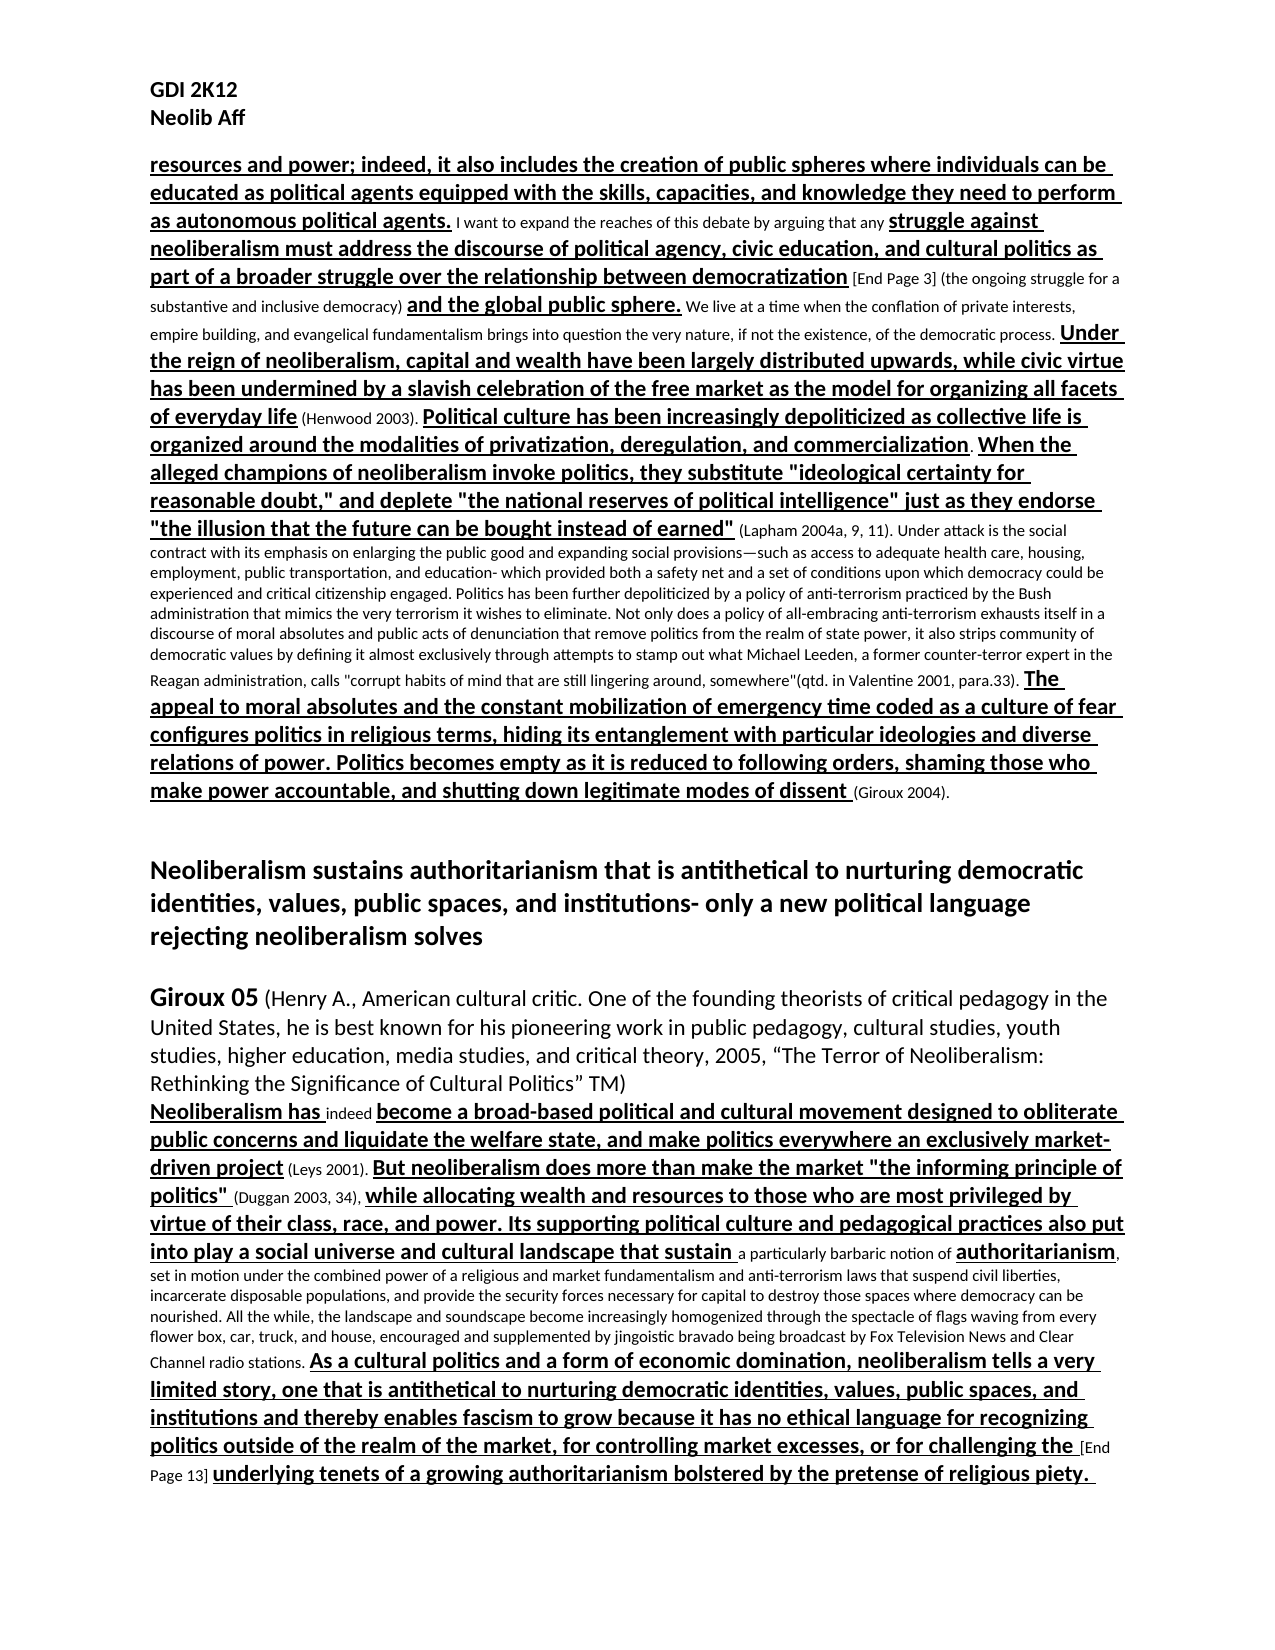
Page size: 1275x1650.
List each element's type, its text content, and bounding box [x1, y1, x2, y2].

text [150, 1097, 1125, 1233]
subtitle Neoliberalism sustains authoritarianism that is antithetical to nurturing democratic identities, values, public spaces, and institutions- only a new political language rejecting neoliberalism solves [150, 853, 1125, 952]
text Giroux 05 (Henry A., American cultural critic. One of the founding theorists of critical pedagogy in the United States, he is best known for his pioneering work in public pedagogy, cultural studies, youth studies, higher education, media studies, and critical theory, 2005, “The Terror of Neoliberalism: Rethinking the Significance of Cultural Politics” TM) [150, 980, 1125, 1097]
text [150, 1235, 1125, 1487]
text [150, 150, 1125, 370]
